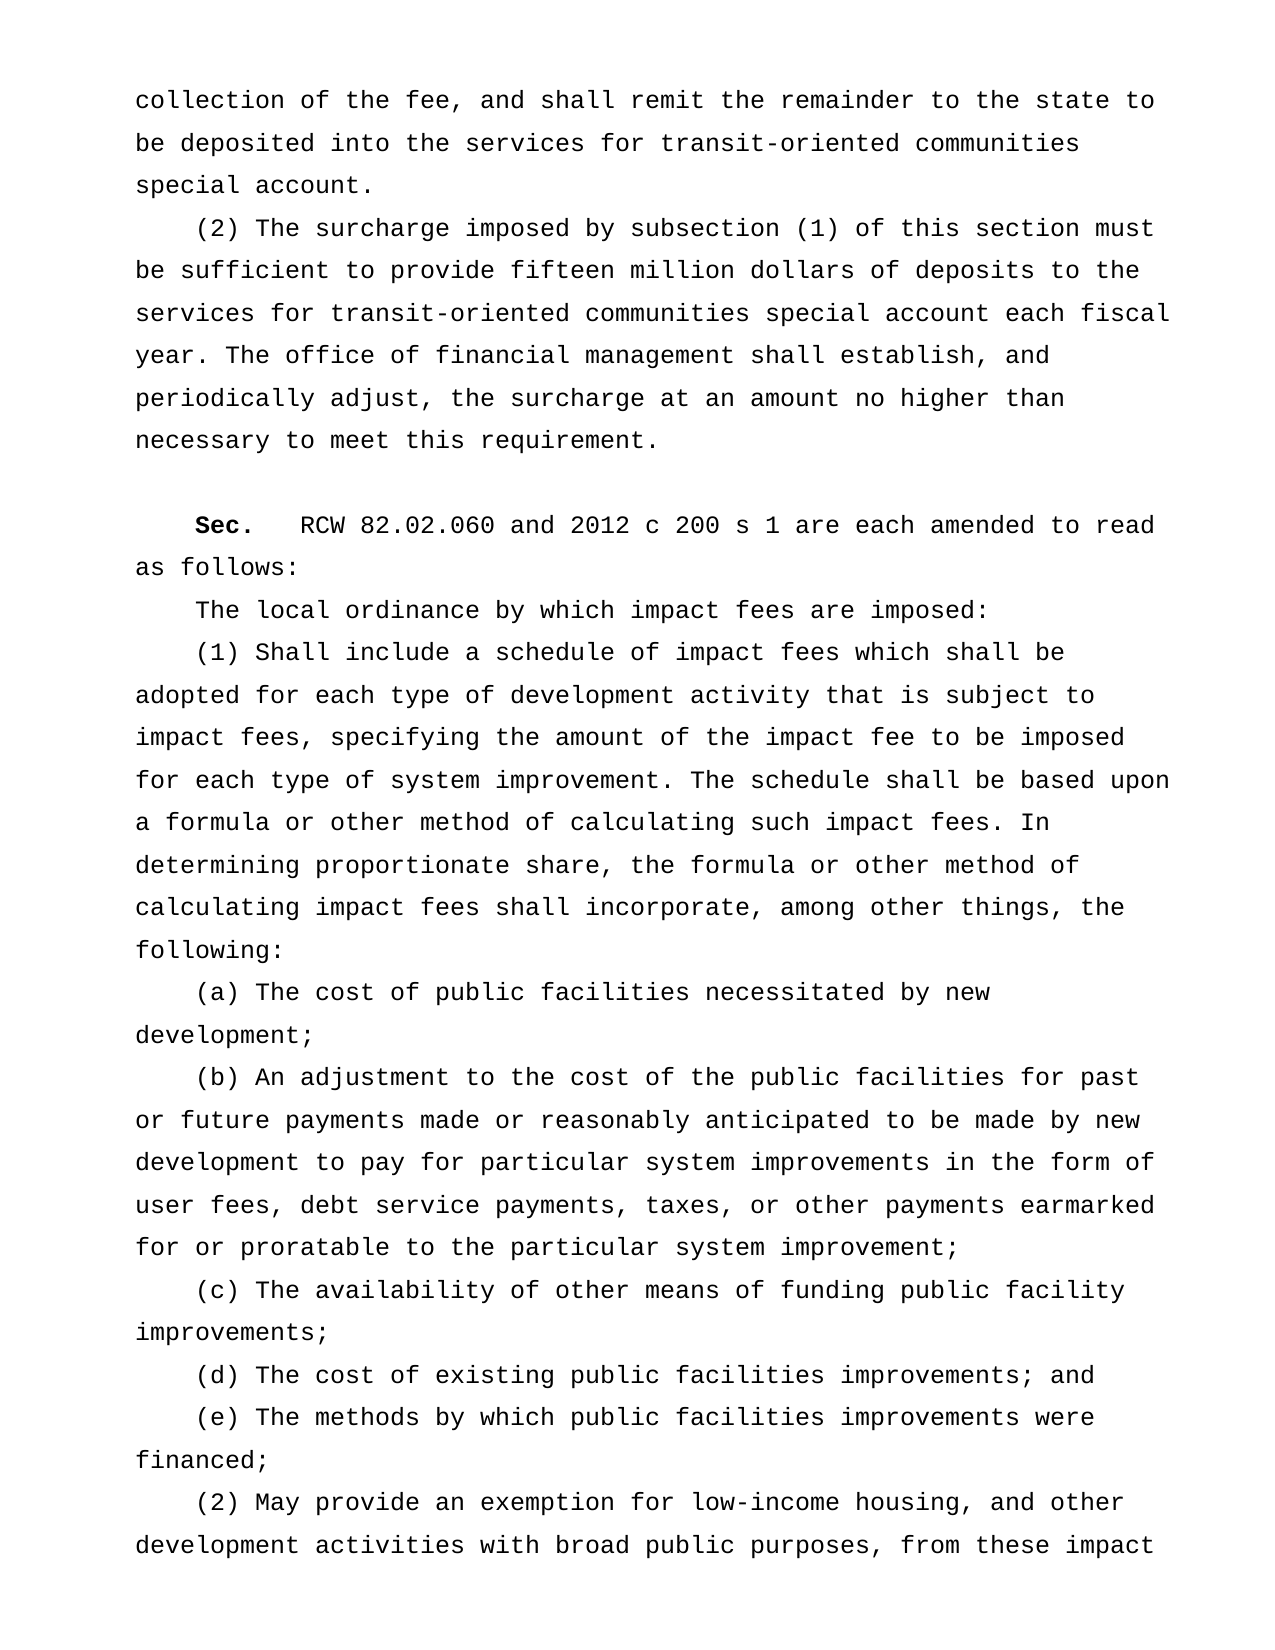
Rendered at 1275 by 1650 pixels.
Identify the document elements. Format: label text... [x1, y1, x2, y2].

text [135, 1477, 1170, 1562]
text Sec. RCW 82.02.060 and 2012 c 200 s 1 are each amended to read as follows: [135, 499, 1170, 584]
text The local ordinance by which impact fees are imposed: [135, 584, 1170, 627]
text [135, 75, 1170, 202]
text (d) The cost of existing public facilities improvements; and [135, 1349, 1170, 1392]
text (e) The methods by which public facilities improvements were financed; [135, 1392, 1170, 1477]
text (c) The availability of other means of funding public facility improvements; [135, 1264, 1170, 1349]
text (a) The cost of public facilities necessitated by new development; [135, 967, 1170, 1052]
text (b) An adjustment to the cost of the public facilities for past or future payments made or reasonably anticipated to be made by new development to pay for particular system improvements in the form of user fees, debt service payments, taxes, or other payments earmarked for or proratable to the particular system improvement; [135, 1052, 1170, 1264]
text (2) The surcharge imposed by subsection (1) of this section must be sufficient to provide fifteen million dollars of deposits to the services for transit-oriented communities special account each fiscal year. The office of financial management shall establish, and periodically adjust, the surcharge at an amount no higher than necessary to meet this requirement. [135, 202, 1170, 457]
text (1) Shall include a schedule of impact fees which shall be adopted for each type of development activity that is subject to impact fees, specifying the amount of the impact fee to be imposed for each type of system improvement. The schedule shall be based upon a formula or other method of calculating such impact fees. In determining proportionate share, the formula or other method of calculating impact fees shall incorporate, among other things, the following: [135, 627, 1170, 967]
